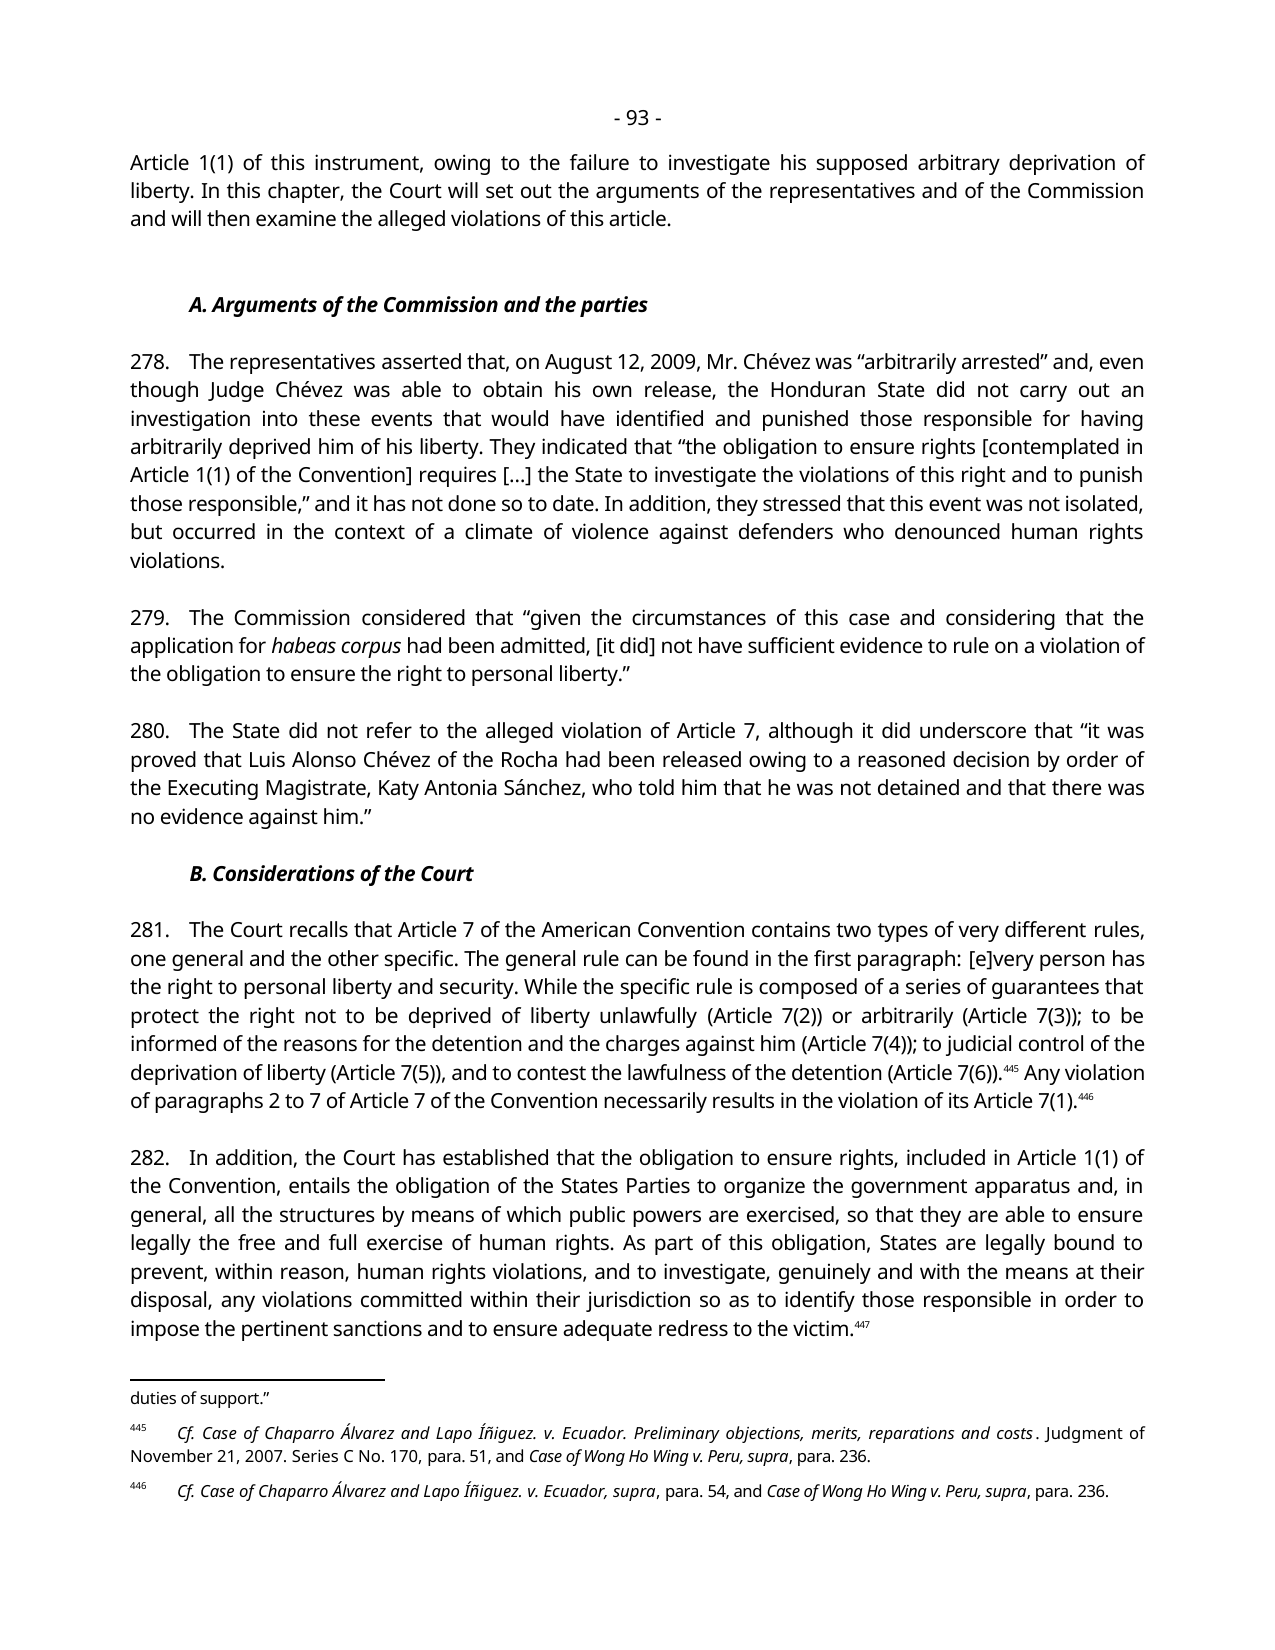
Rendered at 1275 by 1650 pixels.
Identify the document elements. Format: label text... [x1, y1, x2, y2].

text The Court recalls that Article 7 of the American Convention contains two types of very different rules, one general and the other specific. The general rule can be found in the first paragraph: [e]very person has the right to personal liberty and security. While the specific rule is composed of a series of guarantees that protect the right not to be deprived of liberty unlawfully (Article 7(2)) or arbitrarily (Article 7(3)); to be informed of the reasons for the detention and the charges against him (Article 7(4)); to judicial control of the deprivation of liberty (Article 7(5)), and to contest the lawfulness of the detention (Article 7(6)). Any violation of paragraphs 2 to 7 of Article 7 of the Convention necessarily results in the violation of its Article 7(1). [130, 916, 1145, 1114]
text The Commission considered that “given the circumstances of this case and considering that the application for habeas corpus had been admitted, [it did] not have sufficient evidence to rule on a violation of the obligation to ensure the right to personal liberty.” [130, 603, 1145, 688]
subtitle B. Considerations of the Court [189, 859, 1145, 887]
text The representatives asserted that, on August 12, 2009, Mr. Chévez was “arbitrarily arrested” and, even though Judge Chévez was able to obtain his own release, the Honduran State did not carry out an investigation into these events that would have identified and punished those responsible for having arbitrarily deprived him of his liberty. They indicated that “the obligation to ensure rights [contemplated in Article 1(1) of the Convention] requires […] the State to investigate the violations of this right and to punish those responsible,” and it has not done so to date. In addition, they stressed that this event was not isolated, but occurred in the context of a climate of violence against defenders who denounced human rights violations. [130, 347, 1145, 574]
subtitle A. Arguments of the Commission and the parties [189, 290, 1145, 318]
text Mr. Chévez de la Rocha was arrested based on his supposed participation in a public protest in San Pedro Sula. The representatives argued the violation of Article 7 of the American Convention, in relation to Article 1(1) of this instrument, owing to the failure to investigate his supposed arbitrary deprivation of liberty. In this chapter, the Court will set out the arguments of the representatives and of the Commission and will then examine the alleged violations of this article. [130, 148, 1145, 233]
text In addition, the Court has established that the obligation to ensure rights, included in Article 1(1) of the Convention, entails the obligation of the States Parties to organize the government apparatus and, in general, all the structures by means of which public powers are exercised, so that they are able to ensure legally the free and full exercise of human rights. As part of this obligation, States are legally bound to prevent, within reason, human rights violations, and to investigate, genuinely and with the means at their disposal, any violations committed within their jurisdiction so as to identify those responsible in order to impose the pertinent sanctions and to ensure adequate redress to the victim. [130, 1143, 1145, 1342]
text The State did not refer to the alleged violation of Article 7, although it did underscore that “it was proved that Luis Alonso Chévez of the Rocha had been released owing to a reasoned decision by order of the Executing Magistrate, Katy Antonia Sánchez, who told him that he was not detained and that there was no evidence against him.” [130, 716, 1145, 830]
